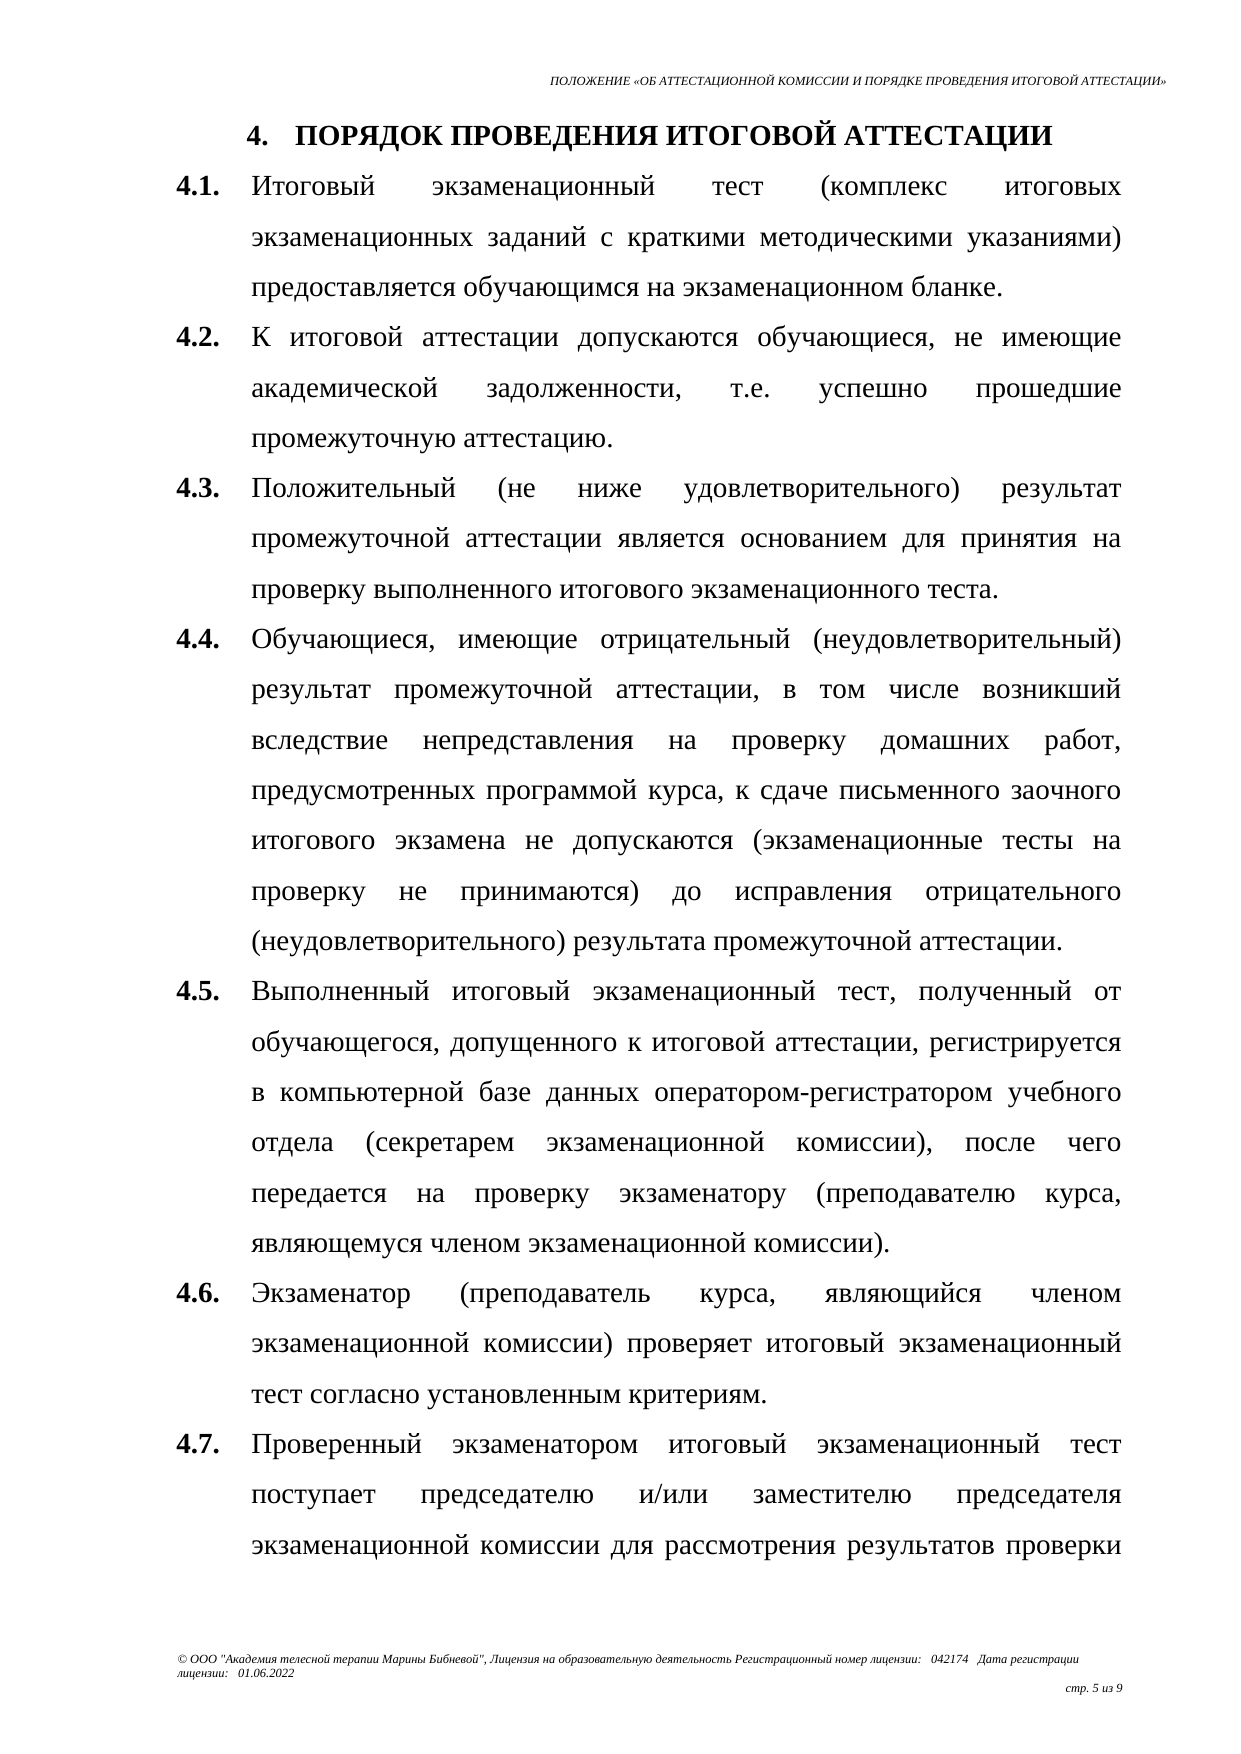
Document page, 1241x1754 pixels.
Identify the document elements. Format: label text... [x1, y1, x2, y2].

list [176, 1426, 1122, 1560]
list Экзаменатор (преподаватель курса, являющийся членом экзаменационной комиссии) проверяет итоговый экзаменационный тест согласно установленным критериям. [176, 1275, 1122, 1409]
list Выполненный итоговый экзаменационный тест, полученный от обучающегося, допущенного к итоговой аттестации, регистрируется в компьютерной базе данных оператором-регистратором учебного отдела (секретарем экзаменационной комиссии), после чего передается на проверку экзаменатору (преподавателю курса, являющемуся членом экзаменационной комиссии). [176, 973, 1122, 1258]
list ПОРЯДОК ПРОВЕДЕНИЯ ИТОГОВОЙ АТТЕСТАЦИИ [177, 118, 1122, 152]
list К итоговой аттестации допускаются обучающиеся, не имеющие академической задолженности, т.е. успешно прошедшие промежуточную аттестацию. [176, 319, 1122, 453]
list Итоговый экзаменационный тест (комплекс итоговых экзаменационных заданий с краткими методическими указаниями) предоставляется обучающимся на экзаменационном бланке. [176, 168, 1122, 303]
list Обучающиеся, имеющие отрицательный (неудовлетворительный) результат промежуточной аттестации, в том числе возникший вследствие непредставления на проверку домашних работ, предусмотренных программой курса, к сдаче письменного заочного итогового экзамена не допускаются (экзаменационные тесты на проверку не принимаются) до исправления отрицательного (неудовлетворительного) результата промежуточной аттестации. [176, 621, 1122, 957]
list Положительный (не ниже удовлетворительного) результат промежуточной аттестации является основанием для принятия на проверку выполненного итогового экзаменационного теста. [176, 470, 1122, 604]
